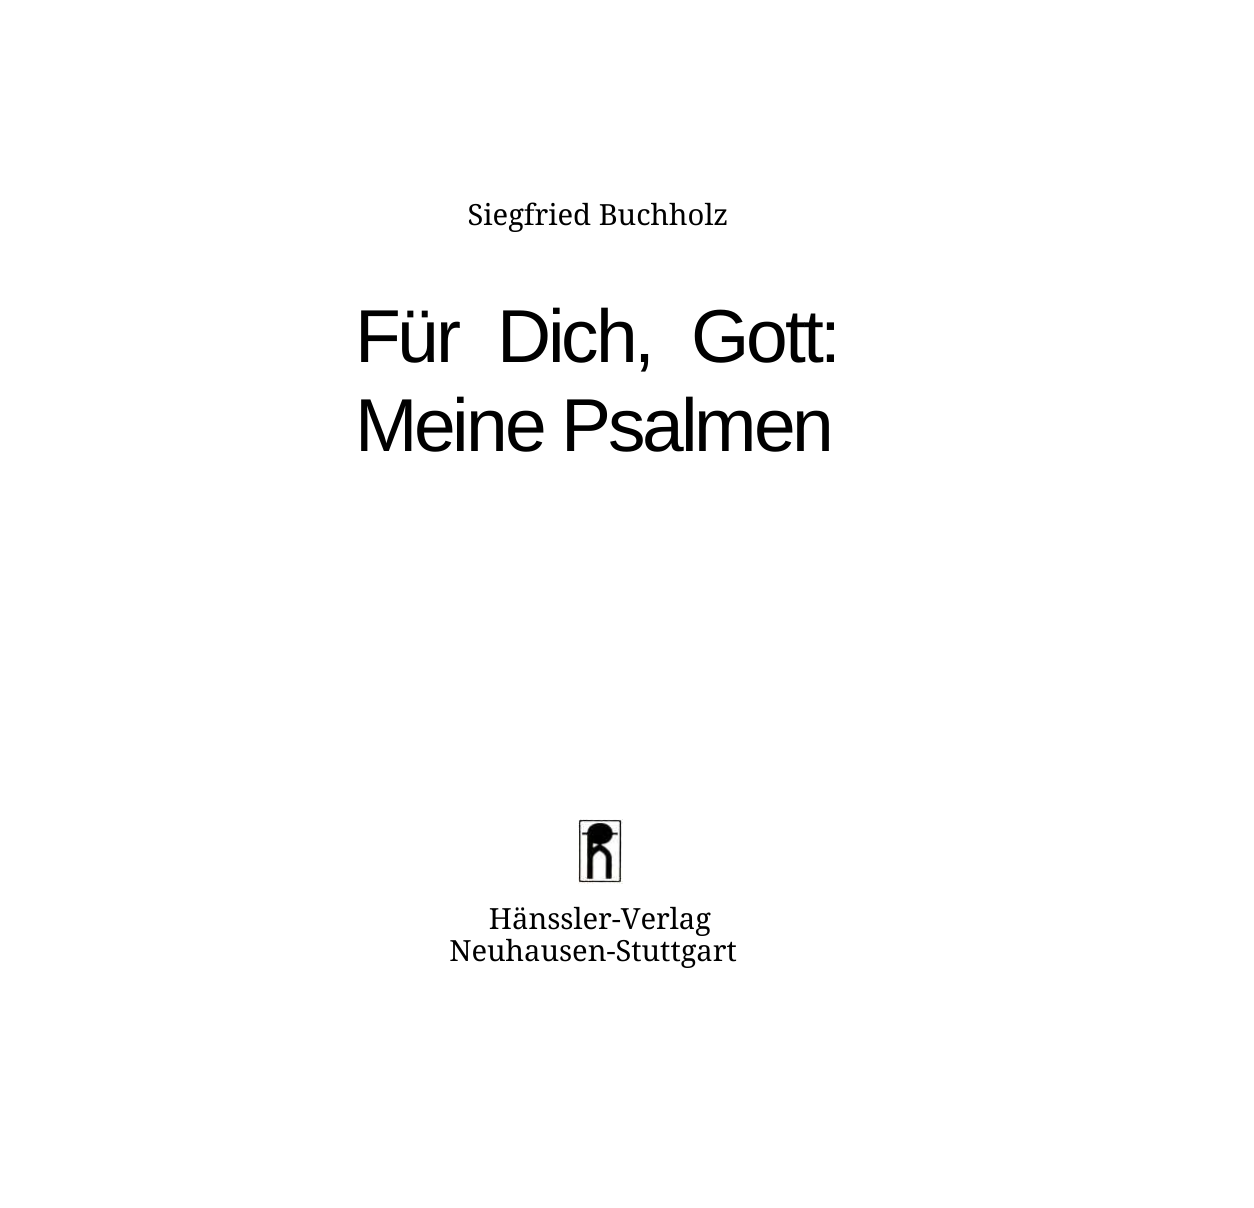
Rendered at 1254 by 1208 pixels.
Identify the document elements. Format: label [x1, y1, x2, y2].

picture [578, 819, 623, 884]
